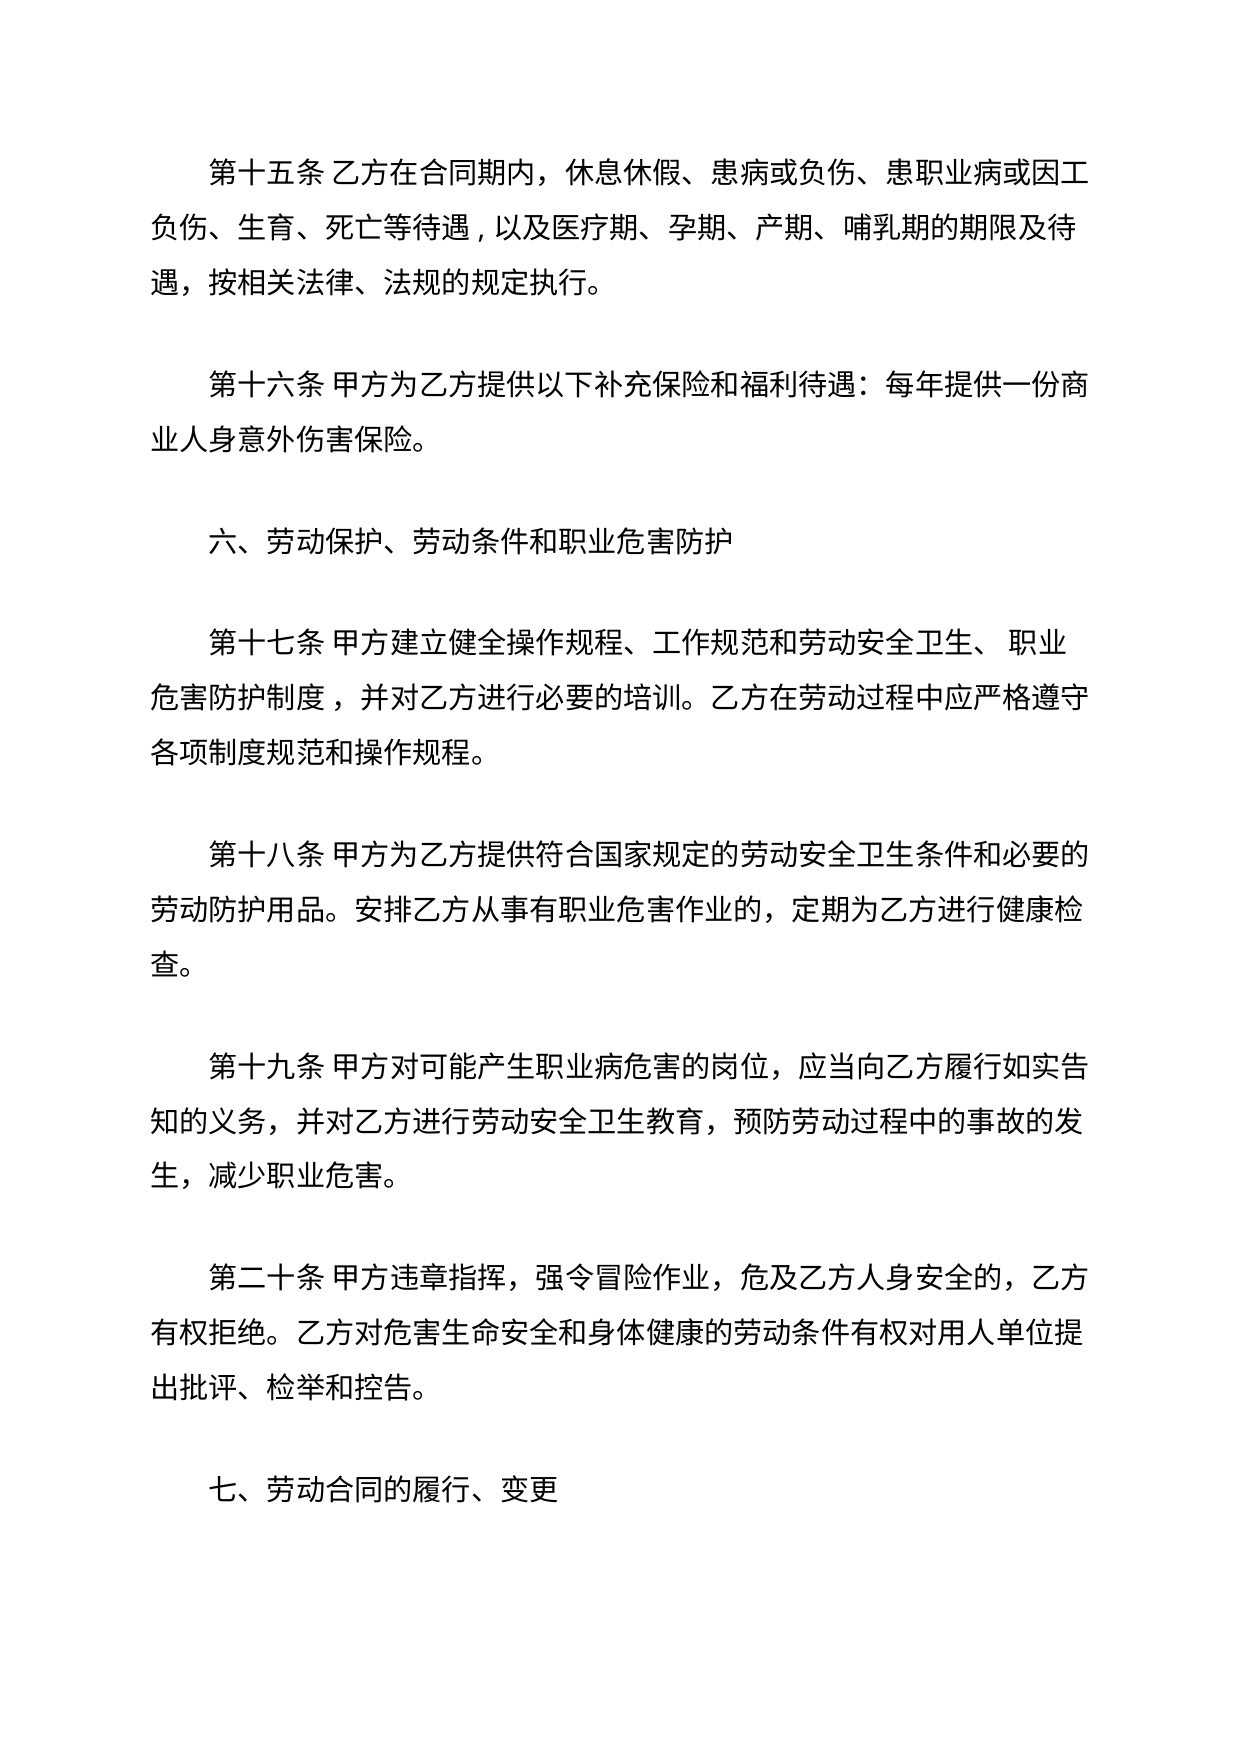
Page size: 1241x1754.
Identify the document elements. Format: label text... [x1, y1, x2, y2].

text 六、劳动保护、劳动条件和职业危害防护 [150, 518, 1090, 561]
text 第十六条 甲方为乙方提供以下补充保险和福利待遇：每年提供一份商业人身意外伤害保险。 [150, 362, 1090, 459]
text 第十五条 乙方在合同期内，休息休假、患病或负伤、患职业病或因工负伤、生育、死亡等待遇 , 以及医疗期、孕期、产期、哺乳期的期限及待遇，按相关法律、法规的规定执行。 [150, 150, 1090, 302]
text 第十九条 甲方对可能产生职业病危害的岗位，应当向乙方履行如实告知的义务，并对乙方进行劳动安全卫生教育，预防劳动过程中的事故的发生，减少职业危害。 [150, 1043, 1090, 1195]
text 七、劳动合同的履行、变更 [150, 1466, 1090, 1509]
text 第二十条 甲方违章指挥，强令冒险作业，危及乙方人身安全的，乙方有权拒绝。乙方对危害生命安全和身体健康的劳动条件有权对用人单位提出批评、检举和控告。 [150, 1255, 1090, 1407]
text 第十七条 甲方建立健全操作规程、工作规范和劳动安全卫生、 职业危害防护制度 ，并对乙方进行必要的培训。乙方在劳动过程中应严格遵守各项制度规范和操作规程。 [150, 620, 1090, 772]
text 第十八条 甲方为乙方提供符合国家规定的劳动安全卫生条件和必要的劳动防护用品。安排乙方从事有职业危害作业的，定期为乙方进行健康检查。 [150, 832, 1090, 984]
